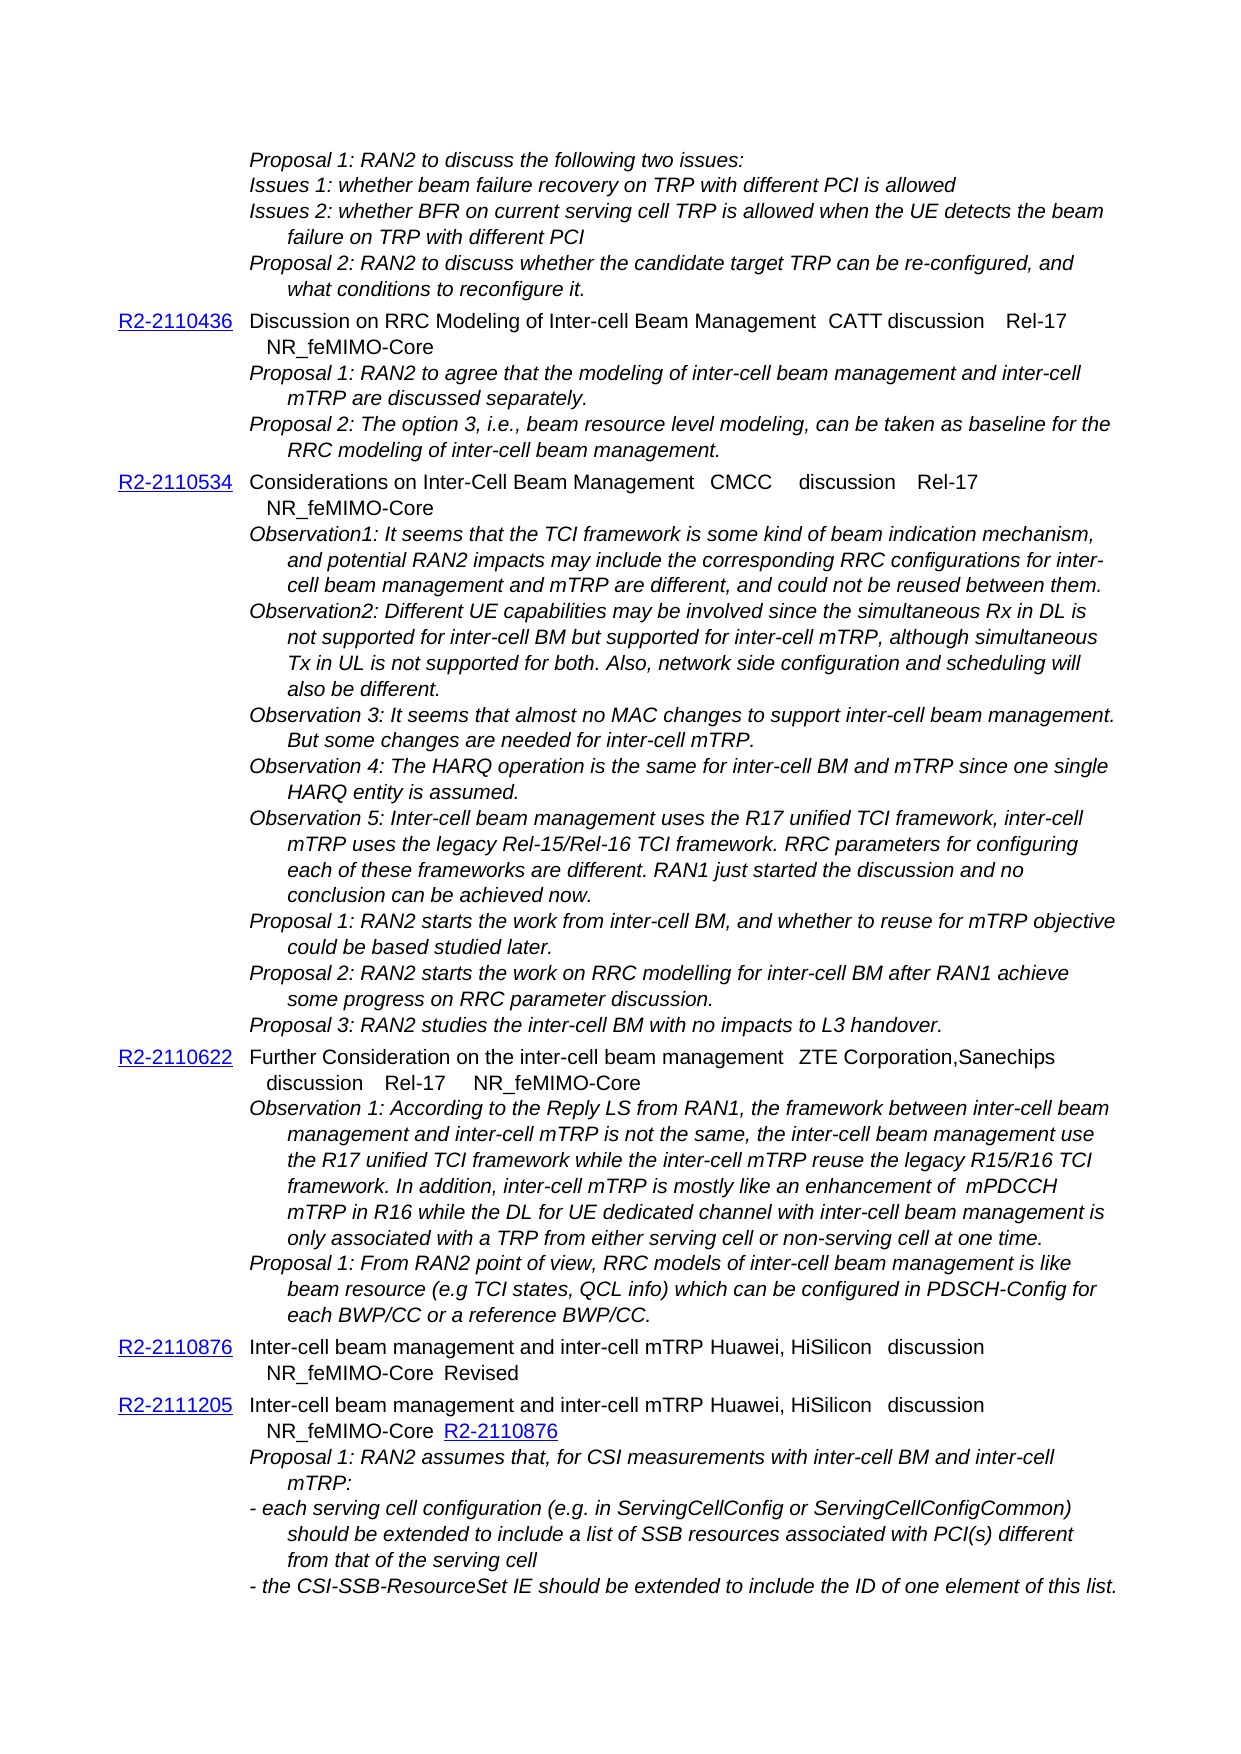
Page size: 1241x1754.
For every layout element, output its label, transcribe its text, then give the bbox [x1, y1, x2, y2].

text Observation2: Different UE capabilities may be involved since the simultaneous Rx in DL is not supported for inter-cell BM but supported for inter-cell mTRP, although simultaneous Tx in UL is not supported for both. Also, network side configuration and scheduling will also be different. [249, 599, 1122, 701]
text Observation 3: It seems that almost no MAC changes to support inter-cell beam management. But some changes are needed for inter-cell mTRP. [249, 702, 1122, 752]
text Proposal 3: RAN2 studies the inter-cell BM with no impacts to L3 handover. [249, 1012, 1122, 1036]
text Proposal 1: From RAN2 point of view, RRC models of inter-cell beam management is like beam resource (e.g TCI states, QCL info) which can be configured in PDSCH-Config for each BWP/CC or a reference BWP/CC. [249, 1251, 1122, 1327]
title R2-2110534 Considerations on Inter-Cell Beam Management CMCC discussion Rel-17 NR_feMIMO-Core [118, 470, 1122, 520]
text Observation 1: According to the Reply LS from RAN1, the framework between inter-cell beam management and inter-cell mTRP is not the same, the inter-cell beam management use the R17 unified TCI framework while the inter-cell mTRP reuse the legacy R15/R16 TCI framework. In addition, inter-cell mTRP is mostly like an enhancement of mPDCCH mTRP in R16 while the DL for UE dedicated channel with inter-cell beam management is only associated with a TRP from either serving cell or non-serving cell at one time. [249, 1096, 1122, 1249]
text Proposal 1: RAN2 to agree that the modeling of inter-cell beam management and inter-cell mTRP are discussed separately. [249, 360, 1122, 410]
text Proposal 2: The option 3, i.e., beam resource level modeling, can be taken as baseline for the RRC modeling of inter-cell beam management. [249, 412, 1122, 462]
title R2-2110876 Inter-cell beam management and inter-cell mTRP Huawei, HiSilicon discussion NR_feMIMO-Core Revised [118, 1335, 1122, 1385]
title R2-2110436 Discussion on RRC Modeling of Inter-cell Beam Management CATT discussion Rel-17 NR_feMIMO-Core [118, 309, 1122, 358]
text Observation 4: The HARQ operation is the same for inter-cell BM and mTRP since one single HARQ entity is assumed. [249, 754, 1122, 804]
text Issues 1: whether beam failure recovery on TRP with different PCI is allowed [249, 173, 1122, 197]
text - the CSI-SSB-ResourceSet IE should be extended to include the ID of one element of this list. [249, 1574, 1122, 1598]
title R2-2110622 Further Consideration on the inter-cell beam management ZTE Corporation,Sanechips discussion Rel-17 NR_feMIMO-Core [118, 1044, 1122, 1094]
text Proposal 1: RAN2 to discuss the following two issues: [249, 147, 1122, 171]
text Proposal 1: RAN2 assumes that, for CSI measurements with inter-cell BM and inter-cell mTRP: [249, 1444, 1122, 1494]
text - each serving cell configuration (e.g. in ServingCellConfig or ServingCellConfigCommon) should be extended to include a list of SSB resources associated with PCI(s) different from that of the serving cell [249, 1496, 1122, 1572]
text Observation1: It seems that the TCI framework is some kind of beam indication mechanism, and potential RAN2 impacts may include the corresponding RRC configurations for inter-cell beam management and mTRP are different, and could not be reused between them. [249, 522, 1122, 597]
text Proposal 2: RAN2 starts the work on RRC modelling for inter-cell BM after RAN1 achieve some progress on RRC parameter discussion. [249, 961, 1122, 1011]
text Proposal 2: RAN2 to discuss whether the candidate target TRP can be re-configured, and what conditions to reconfigure it. [249, 251, 1122, 301]
text Proposal 1: RAN2 starts the work from inter-cell BM, and whether to reuse for mTRP objective could be based studied later. [249, 909, 1122, 959]
text Observation 5: Inter-cell beam management uses the R17 unified TCI framework, inter-cell mTRP uses the legacy Rel-15/Rel-16 TCI framework. RRC parameters for configuring each of these frameworks are different. RAN1 just started the discussion and no conclusion can be achieved now. [249, 806, 1122, 907]
title R2-2111205 Inter-cell beam management and inter-cell mTRP Huawei, HiSilicon discussion NR_feMIMO-Core R2-2110876 [118, 1393, 1122, 1443]
text Issues 2: whether BFR on current serving cell TRP is allowed when the UE detects the beam failure on TRP with different PCI [249, 199, 1122, 249]
